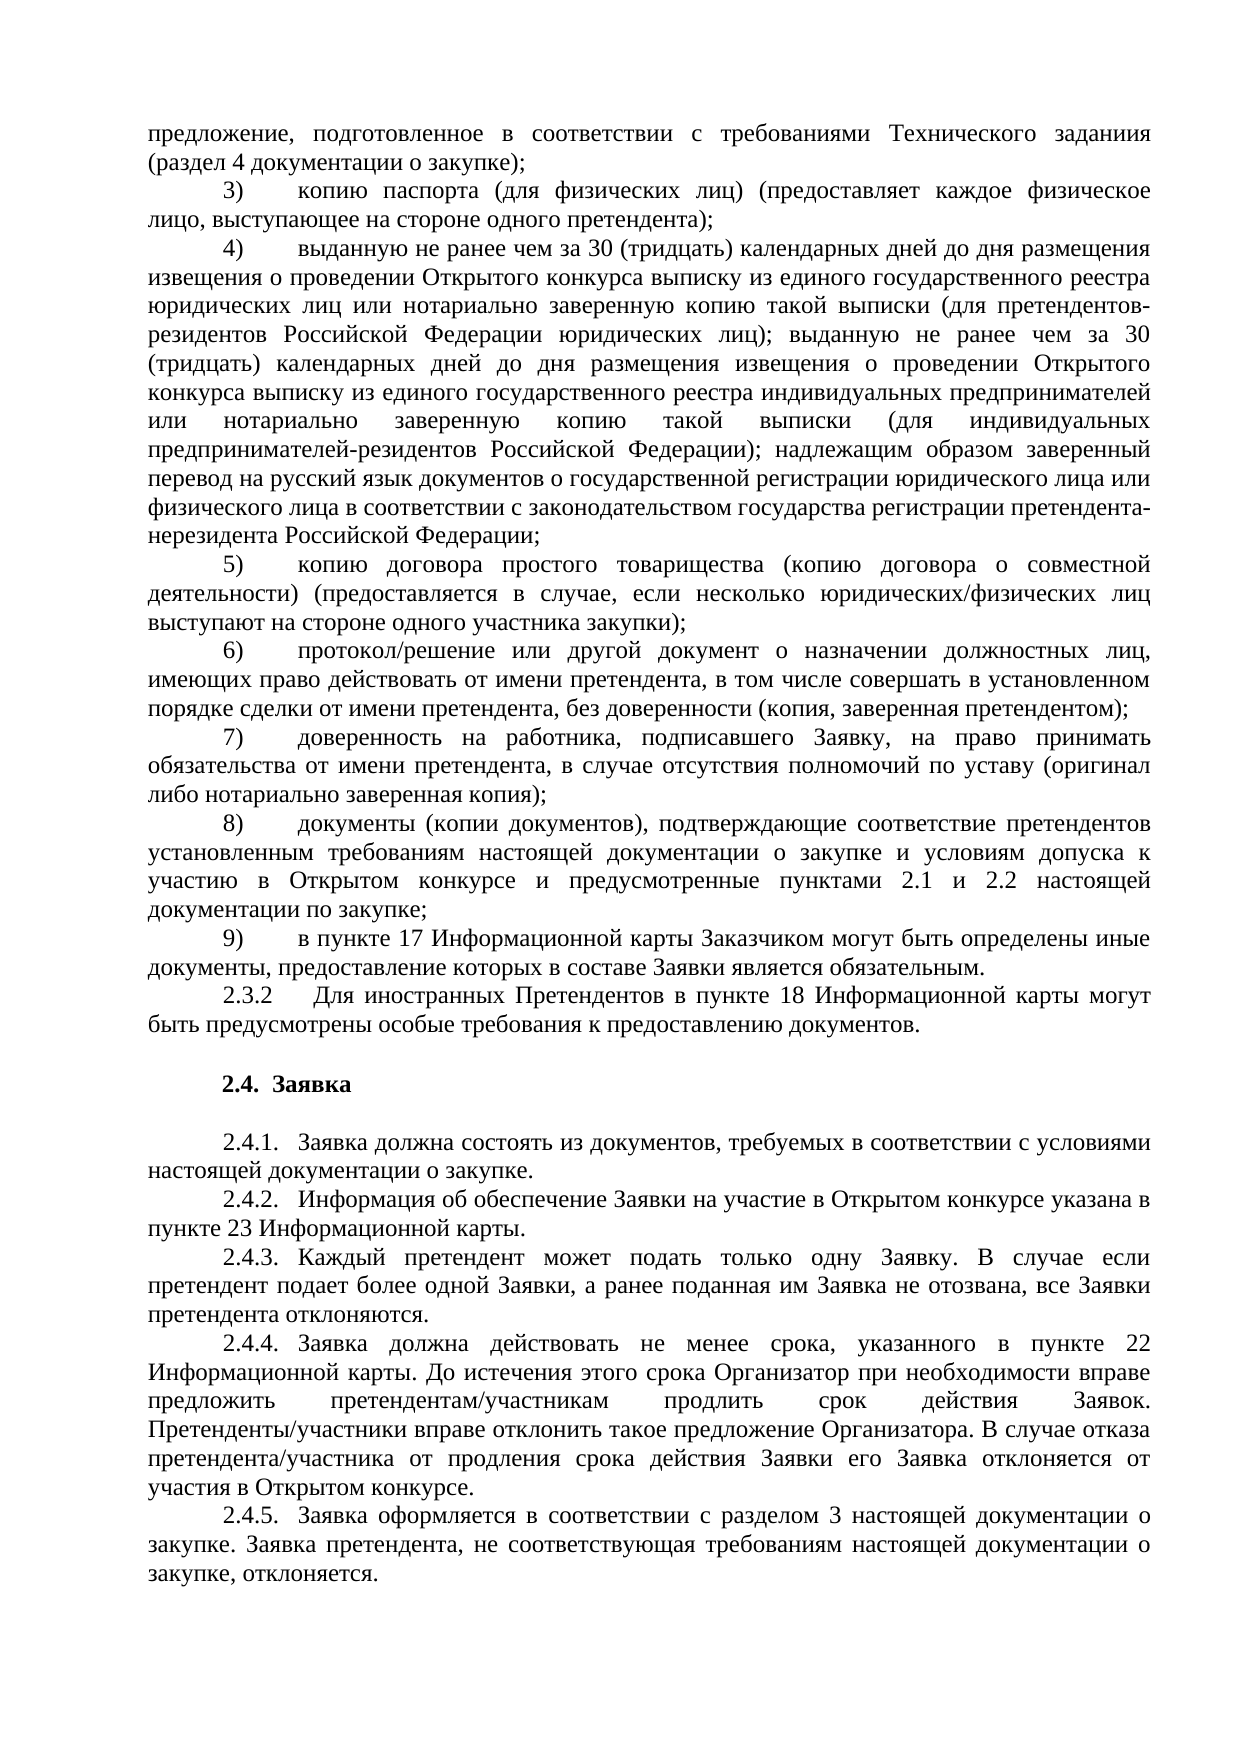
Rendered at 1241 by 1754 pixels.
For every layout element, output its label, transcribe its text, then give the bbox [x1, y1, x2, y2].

list Заявка должна состоять из документов, требуемых в соответствии с условиями настоящей документации о закупке. [148, 1127, 1152, 1184]
list протокол/решение или другой документ о назначении должностных лиц, имеющих право действовать от имени претендента, в том числе совершать в установленном порядке сделки от имени претендента, без доверенности (копия, заверенная претендентом); [148, 636, 1152, 722]
list Заявка оформляется в соответствии с разделом 3 настоящей документации о закупке. Заявка претендента, не соответствующая требованиям настоящей документации о закупке, отклоняется. [148, 1501, 1152, 1587]
list выданную не ранее чем за 30 (тридцать) календарных дней до дня размещения извещения о проведении Открытого конкурса выписку из единого государственного реестра юридических лиц или нотариально заверенную копию такой выписки (для претендентов-резидентов Российской Федерации юридических лиц); выданную не ранее чем за 30 (тридцать) календарных дней до дня размещения извещения о проведении Открытого конкурса выписку из единого государственного реестра индивидуальных предпринимателей или нотариально заверенную копию такой выписки (для индивидуальных предпринимателей-резидентов Российской Федерации); надлежащим образом заверенный перевод на русский язык документов о государственной регистрации юридического лица или физического лица в соответствии с законодательством государства регистрации претендента-нерезидента Российской Федерации; [148, 233, 1152, 549]
list доверенность на работника, подписавшего Заявку, на право принимать обязательства от имени претендента, в случае отсутствия полномочий по уставу (оригинал либо нотариально заверенная копия); [148, 722, 1152, 808]
list Информация об обеспечение Заявки на участие в Открытом конкурсе указана в пункте 23 Информационной карты. [148, 1184, 1152, 1242]
list Для иностранных Претендентов в пункте 18 Информационной карты могут быть предусмотрены особые требования к предоставлению документов. [148, 981, 1152, 1038]
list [148, 118, 1152, 176]
list копию паспорта (для физических лиц) (предоставляет каждое физическое лицо, выступающее на стороне одного претендента); [148, 176, 1152, 233]
list документы (копии документов), подтверждающие соответствие претендентов установленным требованиям настоящей документации о закупке и условиям допуска к участию в Открытом конкурсе и предусмотренные пунктами 2.1 и 2.2 настоящей документации по закупке; [148, 808, 1152, 923]
list Каждый претендент может подать только одну Заявку. В случае если претендент подает более одной Заявки, а ранее поданная им Заявка не отозвана, все Заявки претендента отклоняются. [148, 1242, 1152, 1328]
list копию договора простого товарищества (копию договора о совместной деятельности) (предоставляется в случае, если несколько юридических/физических лиц выступают на стороне одного участника закупки); [148, 549, 1152, 636]
list Заявка должна действовать не менее срока, указанного в пункте 22 Информационной карты. До истечения этого срока Организатор при необходимости вправе предложить претендентам/участникам продлить срок действия Заявок. Претенденты/участники вправе отклонить такое предложение Организатора. В случае отказа претендента/участника от продления срока действия Заявки его Заявка отклоняется от участия в Открытом конкурсе. [148, 1328, 1152, 1501]
list в пункте 17 Информационной карты Заказчиком могут быть определены иные документы, предоставление которых в составе Заявки является обязательным. [148, 923, 1152, 981]
list Заявка [148, 1069, 1152, 1098]
